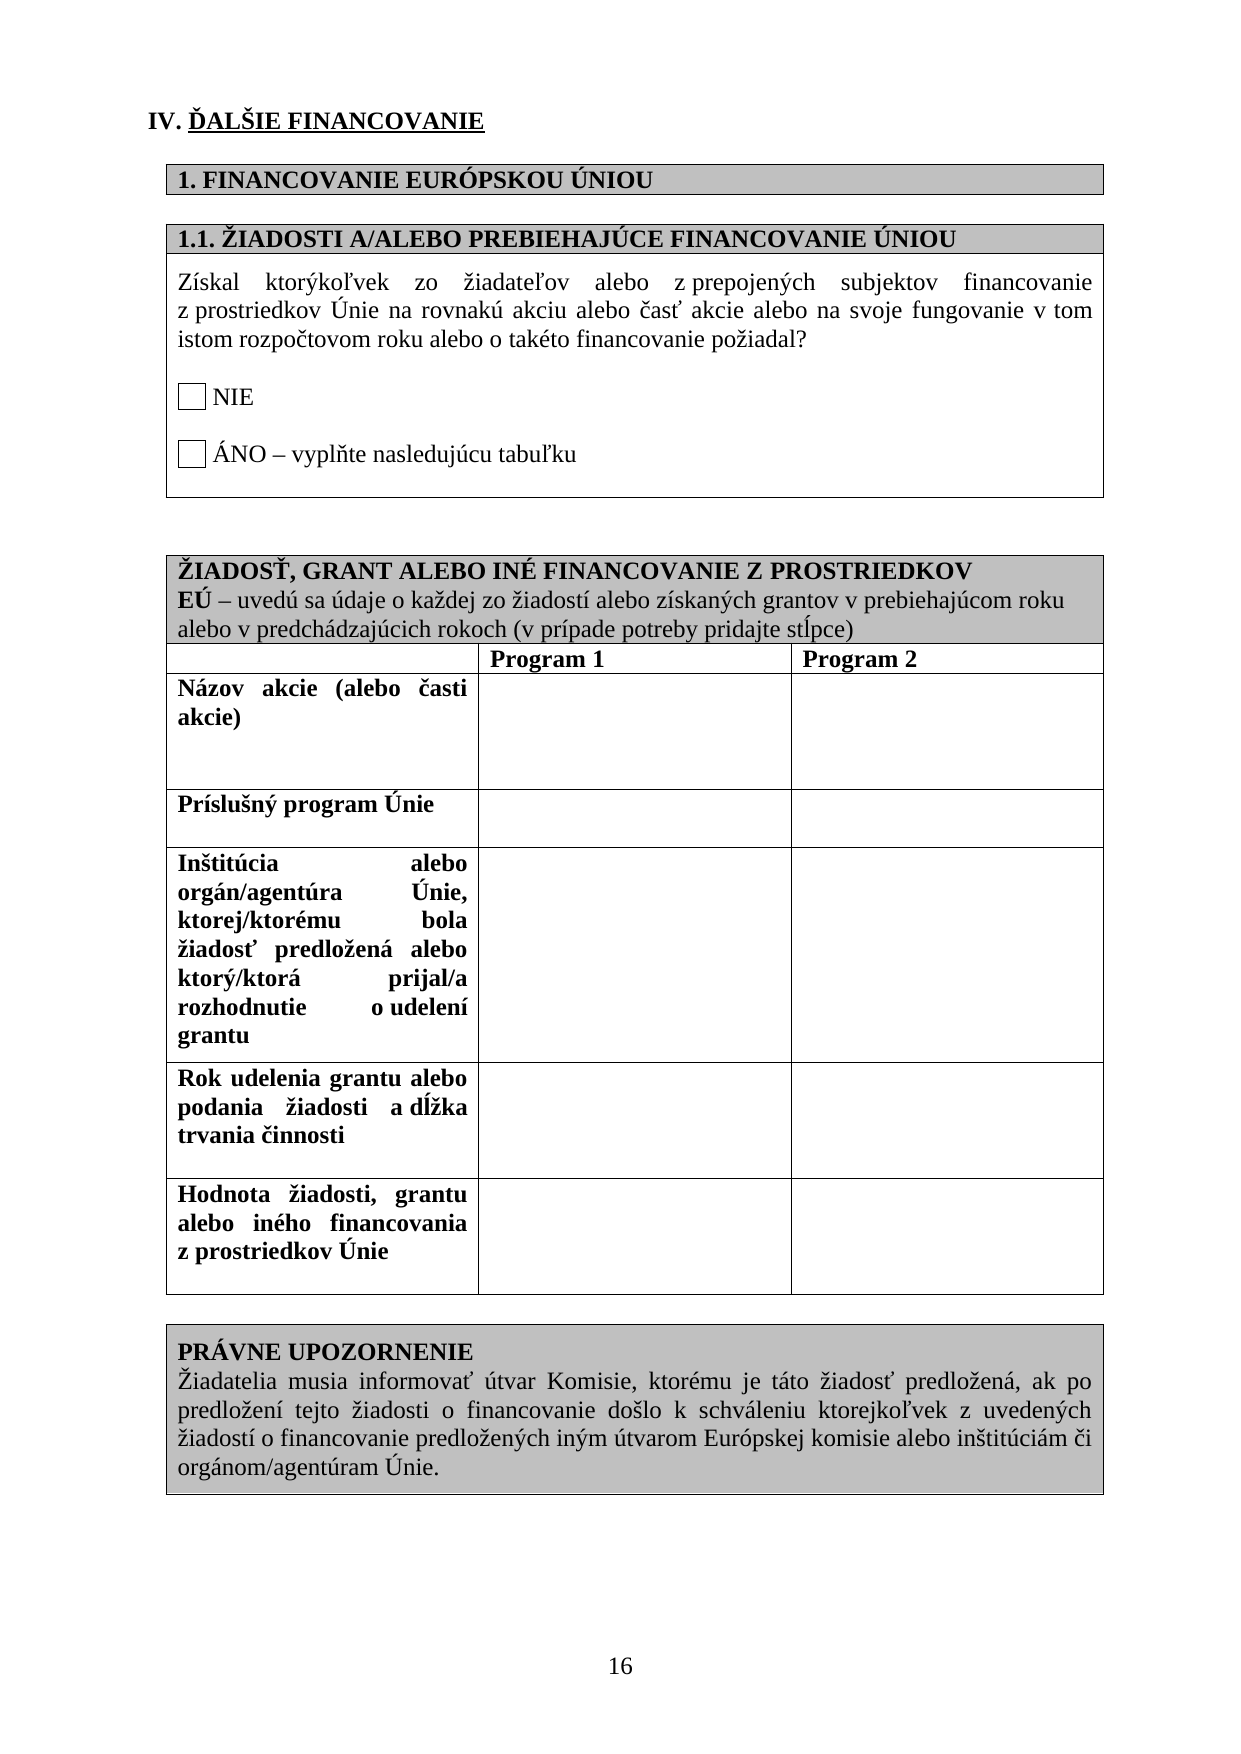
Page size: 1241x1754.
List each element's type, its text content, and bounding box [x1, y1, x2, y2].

table_cell [479, 848, 791, 1062]
table_cell Program 1 [479, 644, 791, 672]
table_cell [479, 790, 791, 847]
table_cell Názov akcie (alebo časti akcie) [167, 674, 478, 788]
table_cell [792, 848, 1103, 1062]
table_cell [479, 1179, 791, 1294]
table_cell [479, 674, 791, 788]
table_cell [792, 674, 1103, 788]
text IV. ĎALŠIE FINANCOVANIE [148, 106, 1092, 135]
table_cell Získal ktorýkoľvek zo žiadateľov alebo z prepojených subjektov financovanie z prostriedkov Únie na rovnakú akciu alebo časť akcie alebo na svoje fungovanie v tom istom rozpočtovom roku alebo o takéto financovanie požiadal? NIE ÁNO – vyplňte nasledujúcu tabuľku [167, 254, 1103, 497]
table_cell Hodnota žiadosti, grantu alebo iného financovania z prostriedkov Únie [167, 1179, 478, 1294]
table_cell [792, 790, 1103, 847]
table_cell Inštitúcia alebo orgán/agentúra Únie, ktorej/ktorému bola žiadosť predložená alebo ktorý/ktorá prijal/a rozhodnutie o udelení grantu [167, 848, 478, 1062]
table_cell Program 2 [792, 644, 1103, 672]
table_cell Príslušný program Únie [167, 790, 478, 847]
table_header ŽIADOSŤ, GRANT ALEBO INÉ FINANCOVANIE Z PROSTRIEDKOV EÚ – uvedú sa údaje o každej zo žiadostí alebo získaných grantov v prebiehajúcom roku alebo v predchádzajúcich rokoch (v prípade potreby pridajte stĺpce) [167, 556, 1103, 643]
table_header 1.1. ŽIADOSTI A/ALEBO PREBIEHAJÚCE FINANCOVANIE ÚNIOU [167, 225, 1103, 253]
table_cell [792, 1063, 1103, 1178]
table_header 1. FINANCOVANIE EURÓPSKOU ÚNIOU [167, 165, 1103, 194]
table_cell [792, 1179, 1103, 1294]
table_cell Rok udelenia grantu alebo podania žiadosti a dĺžka trvania činnosti [167, 1063, 478, 1178]
table_cell [167, 644, 478, 672]
table_cell [479, 1063, 791, 1178]
table_header PRÁVNE UPOZORNENIE Žiadatelia musia informovať útvar Komisie, ktorému je táto žiadosť predložená, ak po predložení tejto žiadosti o financovanie došlo k schváleniu ktorejkoľvek z uvedených žiadostí o financovanie predložených iným útvarom Európskej komisie alebo inštitúciám či orgánom/agentúram Únie. [167, 1325, 1103, 1493]
